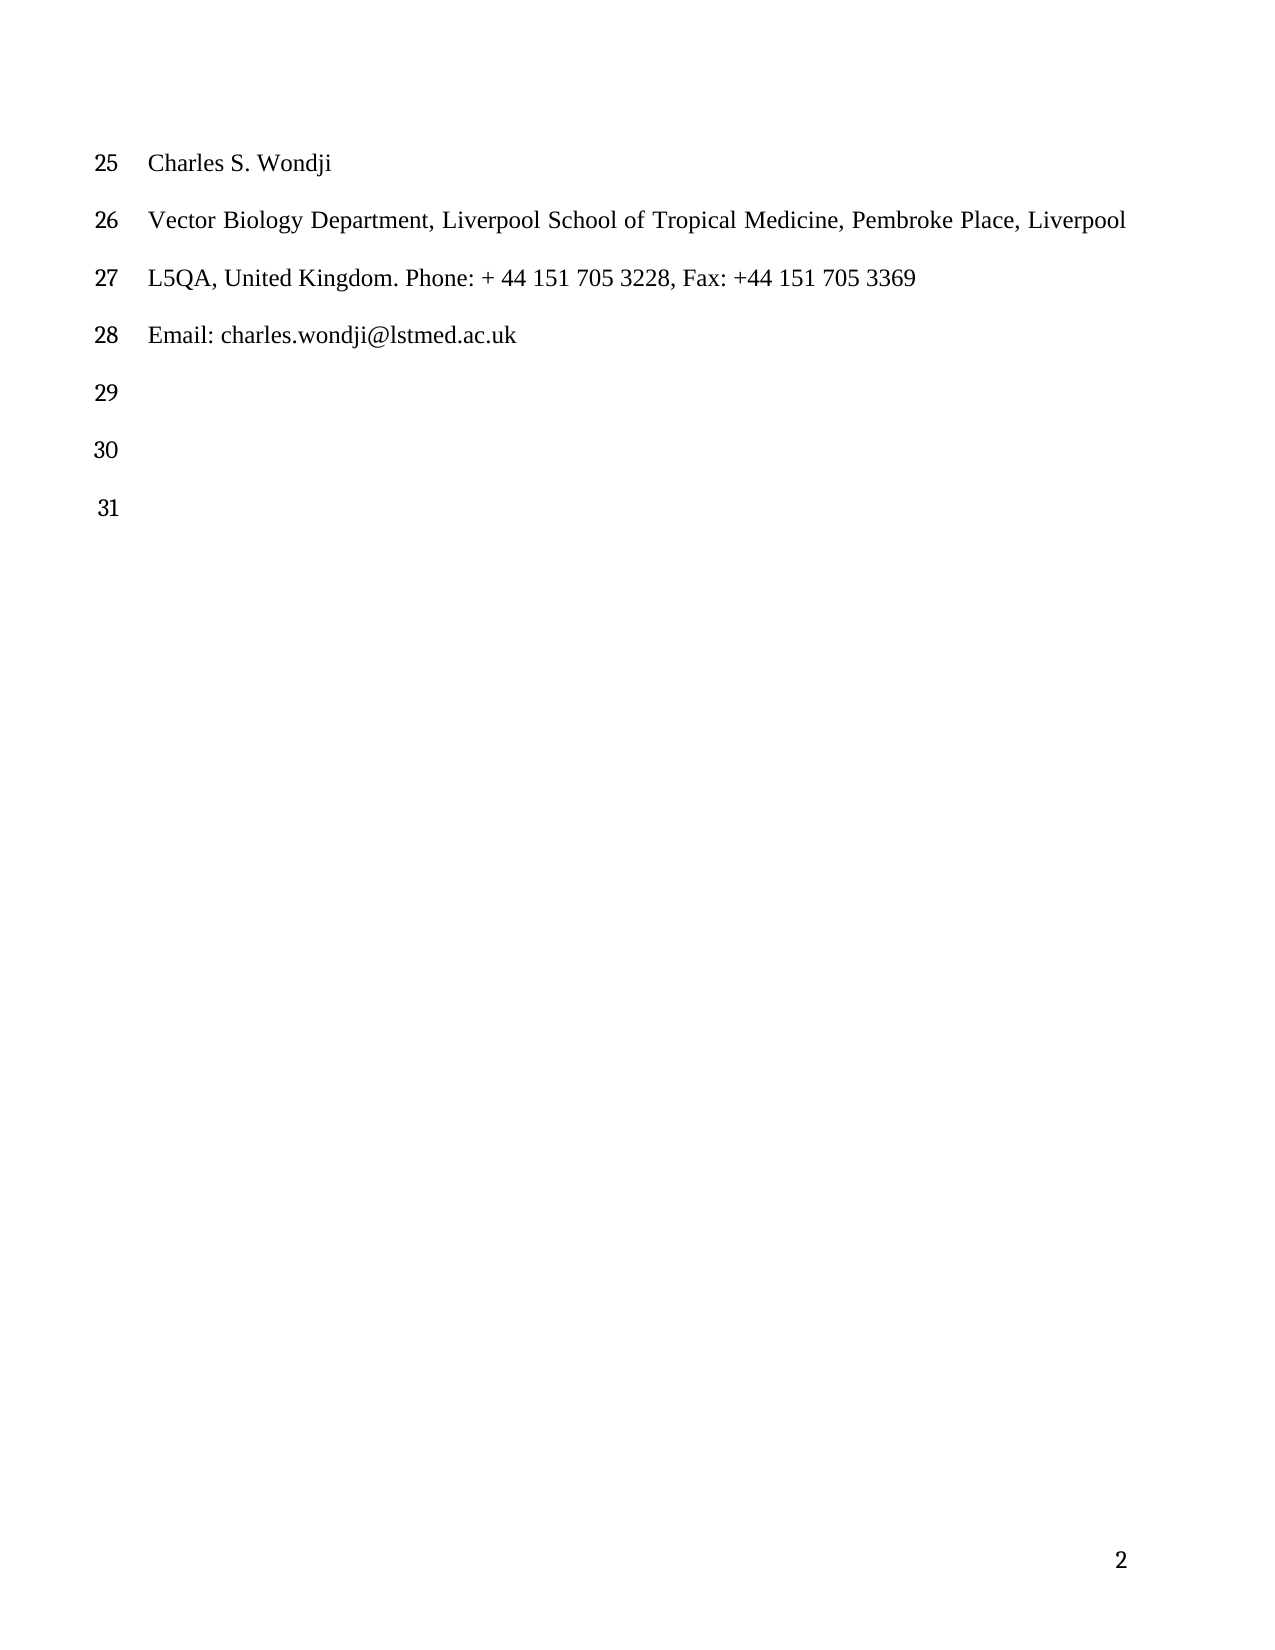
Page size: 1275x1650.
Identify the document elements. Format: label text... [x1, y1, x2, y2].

text Email: charles.wondji@lstmed.ac.uk [148, 320, 1127, 349]
text Vector Biology Department, Liverpool School of Tropical Medicine, Pembroke Place, Liverpool L5QA, United Kingdom. Phone: + 44 151 705 3228, Fax: +44 151 705 3369 [148, 205, 1127, 291]
text Charles S. Wondji [148, 148, 1127, 176]
